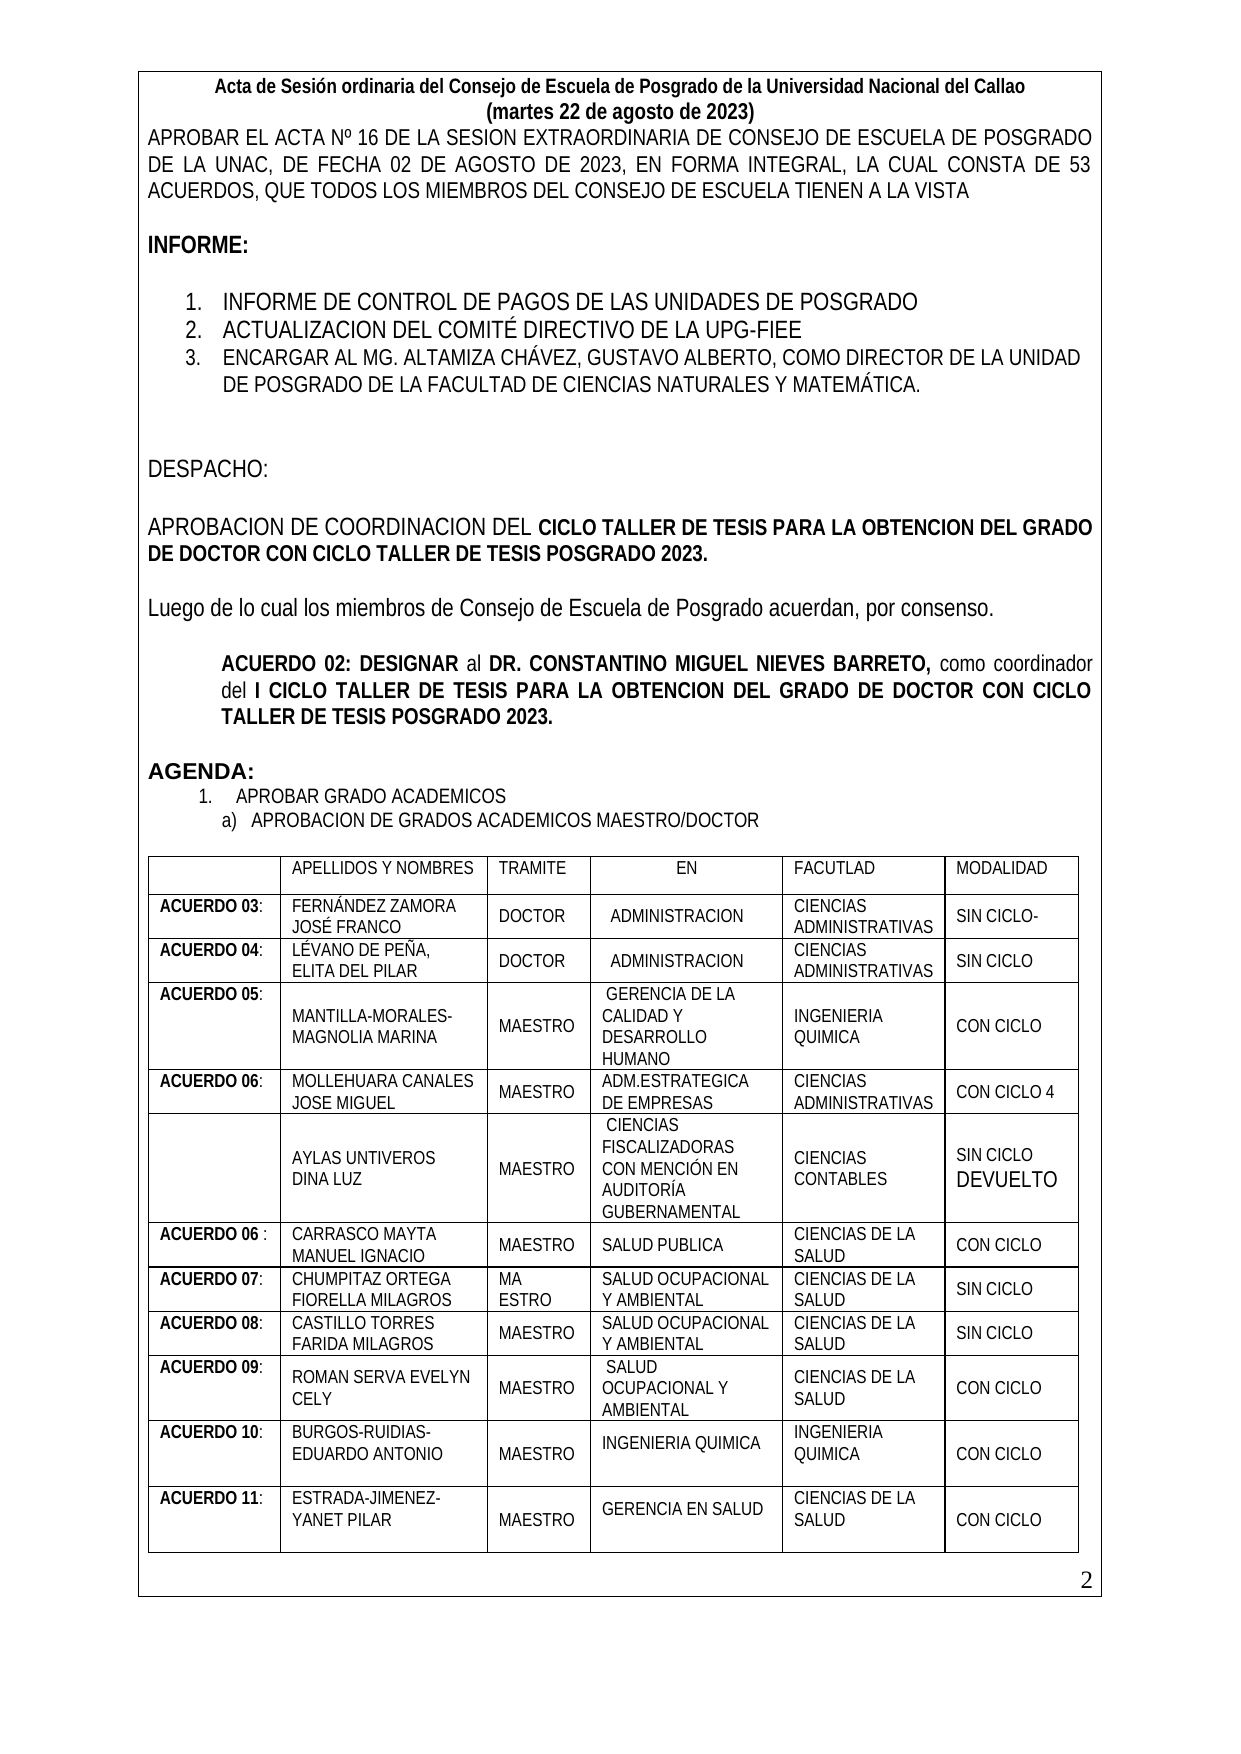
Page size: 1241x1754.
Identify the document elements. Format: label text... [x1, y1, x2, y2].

table_cell ACUERDO 09: [149, 1356, 280, 1420]
text APROBACION DE COORDINACION DEL CICLO TALLER DE TESIS PARA LA OBTENCION DEL GRADO DE DOCTOR CON CICLO TALLER DE TESIS POSGRADO 2023. [148, 511, 1093, 566]
table_header EN [591, 857, 782, 893]
table_cell CIENCIAS ADMINISTRATIVAS [783, 939, 944, 982]
table_cell [149, 1114, 280, 1222]
table_header APELLIDOS Y NOMBRES [281, 857, 487, 893]
table_cell ACUERDO 05: [149, 983, 280, 1069]
table_header MODALIDAD [946, 857, 1078, 893]
table_cell CON CICLO [946, 1356, 1078, 1420]
table_cell CON CICLO [946, 983, 1078, 1069]
table_cell MAESTRO [488, 1356, 590, 1420]
table_cell CIENCIAS DE LA SALUD [783, 1356, 944, 1420]
table_cell SALUD PUBLICA [591, 1223, 782, 1266]
table_header [149, 857, 280, 893]
table_cell ACUERDO 10: [149, 1421, 280, 1486]
table_cell ACUERDO 11: [149, 1487, 280, 1552]
table_cell LÉVANO DE PEÑA, ELITA DEL PILAR [281, 939, 487, 982]
table_cell CARRASCO MAYTA MANUEL IGNACIO [281, 1223, 487, 1266]
table_cell DOCTOR [488, 895, 590, 938]
table_cell SALUD OCUPACIONAL Y AMBIENTAL [591, 1356, 782, 1420]
table_cell MAESTRO [488, 1114, 590, 1222]
table_cell INGENIERIA QUIMICA [783, 1421, 944, 1486]
table_cell ADMINISTRACION [591, 939, 782, 982]
table_cell INGENIERIA QUIMICA [591, 1421, 782, 1486]
table_cell ACUERDO 03: [149, 895, 280, 938]
table_cell GERENCIA DE LA CALIDAD Y DESARROLLO HUMANO [591, 983, 782, 1069]
table_cell CIENCIAS ADMINISTRATIVAS [783, 895, 944, 938]
table_header FACUTLAD [783, 857, 944, 893]
table_cell SALUD OCUPACIONAL Y AMBIENTAL [591, 1268, 782, 1311]
table_cell CASTILLO TORRES FARIDA MILAGROS [281, 1312, 487, 1355]
table_cell CIENCIAS DE LA SALUD [783, 1223, 944, 1266]
table_cell SIN CICLO DEVUELTO [946, 1114, 1078, 1222]
table_cell MA ESTRO [488, 1268, 590, 1311]
table_cell AYLAS UNTIVEROS DINA LUZ [281, 1114, 487, 1222]
text Luego de lo cual los miembros de Consejo de Escuela de Posgrado acuerdan, por consenso. [148, 593, 1093, 621]
table_cell CON CICLO 4 [946, 1070, 1078, 1113]
table_cell SALUD OCUPACIONAL Y AMBIENTAL [591, 1312, 782, 1355]
table_header TRAMITE [488, 857, 590, 893]
table_cell GERENCIA EN SALUD [591, 1487, 782, 1552]
table_cell ACUERDO 04: [149, 939, 280, 982]
table_cell MAESTRO [488, 1312, 590, 1355]
table_cell CIENCIAS FISCALIZADORAS CON MENCIÓN EN AUDITORÍA GUBERNAMENTAL [591, 1114, 782, 1222]
list ACTUALIZACION DEL COMITÉ DIRECTIVO DE LA UPG-FIEE [185, 316, 1093, 344]
table_cell SIN CICLO- [946, 895, 1078, 938]
table_cell DOCTOR [488, 939, 590, 982]
table_cell ACUERDO 08: [149, 1312, 280, 1355]
table_cell MAESTRO [488, 1223, 590, 1266]
table_cell CIENCIAS ADMINISTRATIVAS [783, 1070, 944, 1113]
table_cell ACUERDO 06 : [149, 1223, 280, 1266]
table_cell SIN CICLO [946, 1312, 1078, 1355]
text APROBAR EL ACTA Nº 16 DE LA SESION EXTRAORDINARIA DE CONSEJO DE ESCUELA DE POSGRADO DE LA UNAC, DE FECHA 02 DE AGOSTO DE 2023, EN FORMA INTEGRAL, LA CUAL CONSTA DE 53 ACUERDOS, QUE TODOS LOS MIEMBROS DEL CONSEJO DE ESCUELA TIENEN A LA VISTA [148, 124, 1093, 203]
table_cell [783, 1487, 944, 1552]
text INFORME: [148, 229, 1093, 258]
table_cell SIN CICLO [946, 1268, 1078, 1311]
table_cell ROMAN SERVA EVELYN CELY [281, 1356, 487, 1420]
list APROBACION DE GRADOS ACADEMICOS MAESTRO/DOCTOR [222, 808, 1093, 832]
table_cell MANTILLA-MORALES-MAGNOLIA MARINA [281, 983, 487, 1069]
text DESPACHO: [148, 454, 1093, 483]
table_cell ACUERDO 07: [149, 1268, 280, 1311]
table_cell FERNÁNDEZ ZAMORA JOSÉ FRANCO [281, 895, 487, 938]
list ENCARGAR AL MG. ALTAMIZA CHÁVEZ, GUSTAVO ALBERTO, COMO DIRECTOR DE LA UNIDAD DE POSGRADO DE LA FACULTAD DE CIENCIAS NATURALES Y MATEMÁTICA. [185, 344, 1093, 397]
table_cell SIN CICLO [946, 939, 1078, 982]
table_cell CON CICLO [946, 1223, 1078, 1266]
table_cell ESTRADA-JIMENEZ-YANET PILAR [281, 1487, 487, 1552]
table_cell MAESTRO [488, 1421, 590, 1486]
list INFORME DE CONTROL DE PAGOS DE LAS UNIDADES DE POSGRADO [185, 287, 1093, 316]
table_cell CHUMPITAZ ORTEGA FIORELLA MILAGROS [281, 1268, 487, 1311]
table_cell MAESTRO [488, 1070, 590, 1113]
text ACUERDO 02: DESIGNAR al DR. CONSTANTINO MIGUEL NIEVES BARRETO, como coordinador del I CICLO TALLER DE TESIS PARA LA OBTENCION DEL GRADO DE DOCTOR CON CICLO TALLER DE TESIS POSGRADO 2023. [221, 650, 1093, 729]
list APROBAR GRADO ACADEMICOS [198, 784, 1093, 808]
table_cell BURGOS-RUIDIAS-EDUARDO ANTONIO [281, 1421, 487, 1486]
table_cell CIENCIAS DE LA SALUD [783, 1268, 944, 1311]
table_cell CON CICLO [946, 1487, 1078, 1552]
table_cell CIENCIAS CONTABLES [783, 1114, 944, 1222]
table_cell MAESTRO [488, 1487, 590, 1552]
table_cell ADMINISTRACION [591, 895, 782, 938]
table_cell INGENIERIA QUIMICA [783, 983, 944, 1069]
table_cell CIENCIAS DE LA SALUD [783, 1312, 944, 1355]
table_cell ADM.ESTRATEGICA DE EMPRESAS [591, 1070, 782, 1113]
text AGENDA: [148, 758, 1093, 784]
table_cell CON CICLO [946, 1421, 1078, 1486]
table_cell ACUERDO 06: [149, 1070, 280, 1113]
table_cell MOLLEHUARA CANALES JOSE MIGUEL [281, 1070, 487, 1113]
table_cell MAESTRO [488, 983, 590, 1069]
